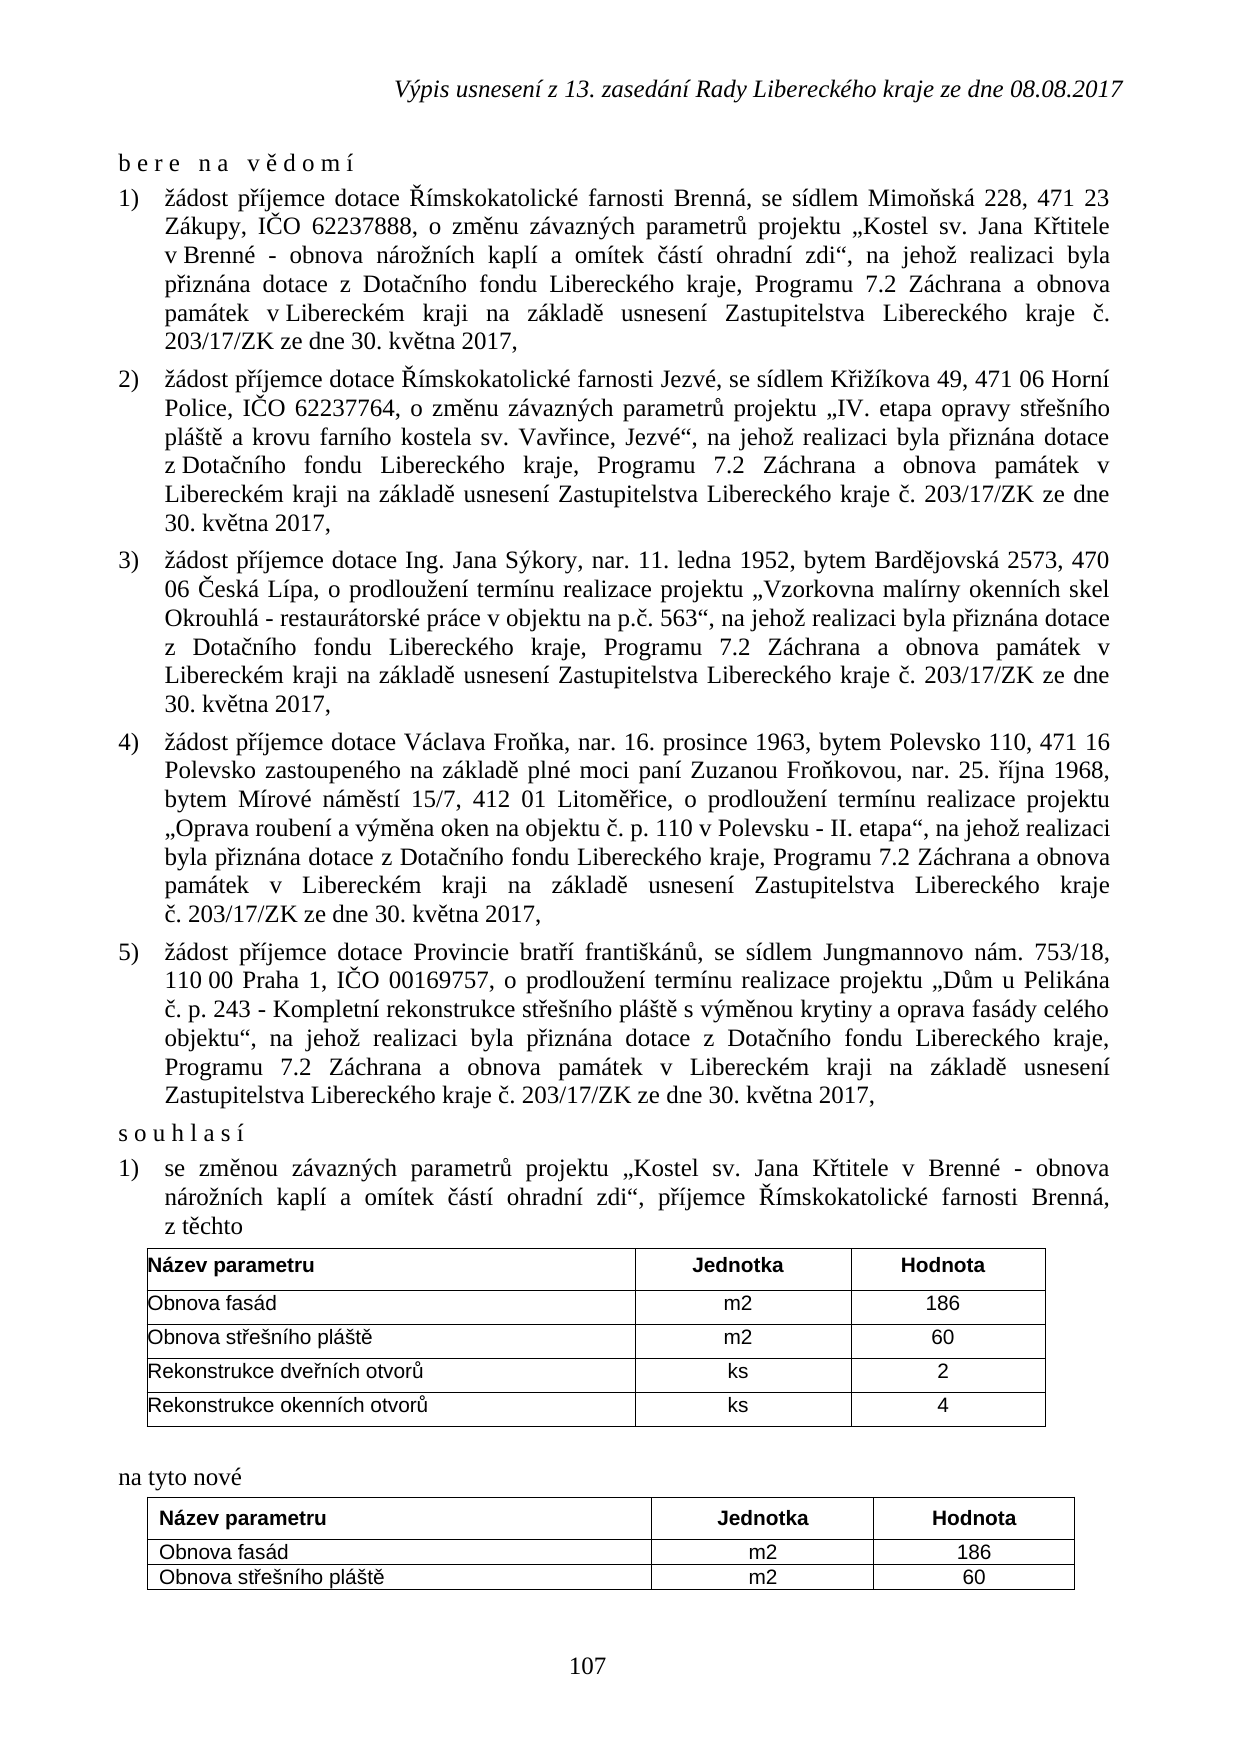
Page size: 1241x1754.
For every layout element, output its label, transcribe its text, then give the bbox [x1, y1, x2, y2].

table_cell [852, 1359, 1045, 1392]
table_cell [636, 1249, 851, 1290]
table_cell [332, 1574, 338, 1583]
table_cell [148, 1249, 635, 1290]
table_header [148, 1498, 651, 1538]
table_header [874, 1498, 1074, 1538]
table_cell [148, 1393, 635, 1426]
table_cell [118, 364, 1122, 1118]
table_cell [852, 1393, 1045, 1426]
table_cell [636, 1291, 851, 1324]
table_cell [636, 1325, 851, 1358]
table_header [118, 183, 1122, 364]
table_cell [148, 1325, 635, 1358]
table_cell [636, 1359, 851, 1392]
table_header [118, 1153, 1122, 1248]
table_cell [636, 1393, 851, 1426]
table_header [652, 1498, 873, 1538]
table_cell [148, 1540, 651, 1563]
text souhlasí [118, 1118, 1122, 1147]
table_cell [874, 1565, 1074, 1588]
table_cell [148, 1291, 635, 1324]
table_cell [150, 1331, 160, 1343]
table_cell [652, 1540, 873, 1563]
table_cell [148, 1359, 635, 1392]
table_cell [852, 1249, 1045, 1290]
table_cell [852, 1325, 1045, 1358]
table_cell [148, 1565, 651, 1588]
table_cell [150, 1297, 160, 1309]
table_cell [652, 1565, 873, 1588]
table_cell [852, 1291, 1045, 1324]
text bere na vědomí [118, 148, 1122, 176]
text na tyto nové [118, 1462, 1122, 1490]
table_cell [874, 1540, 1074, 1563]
